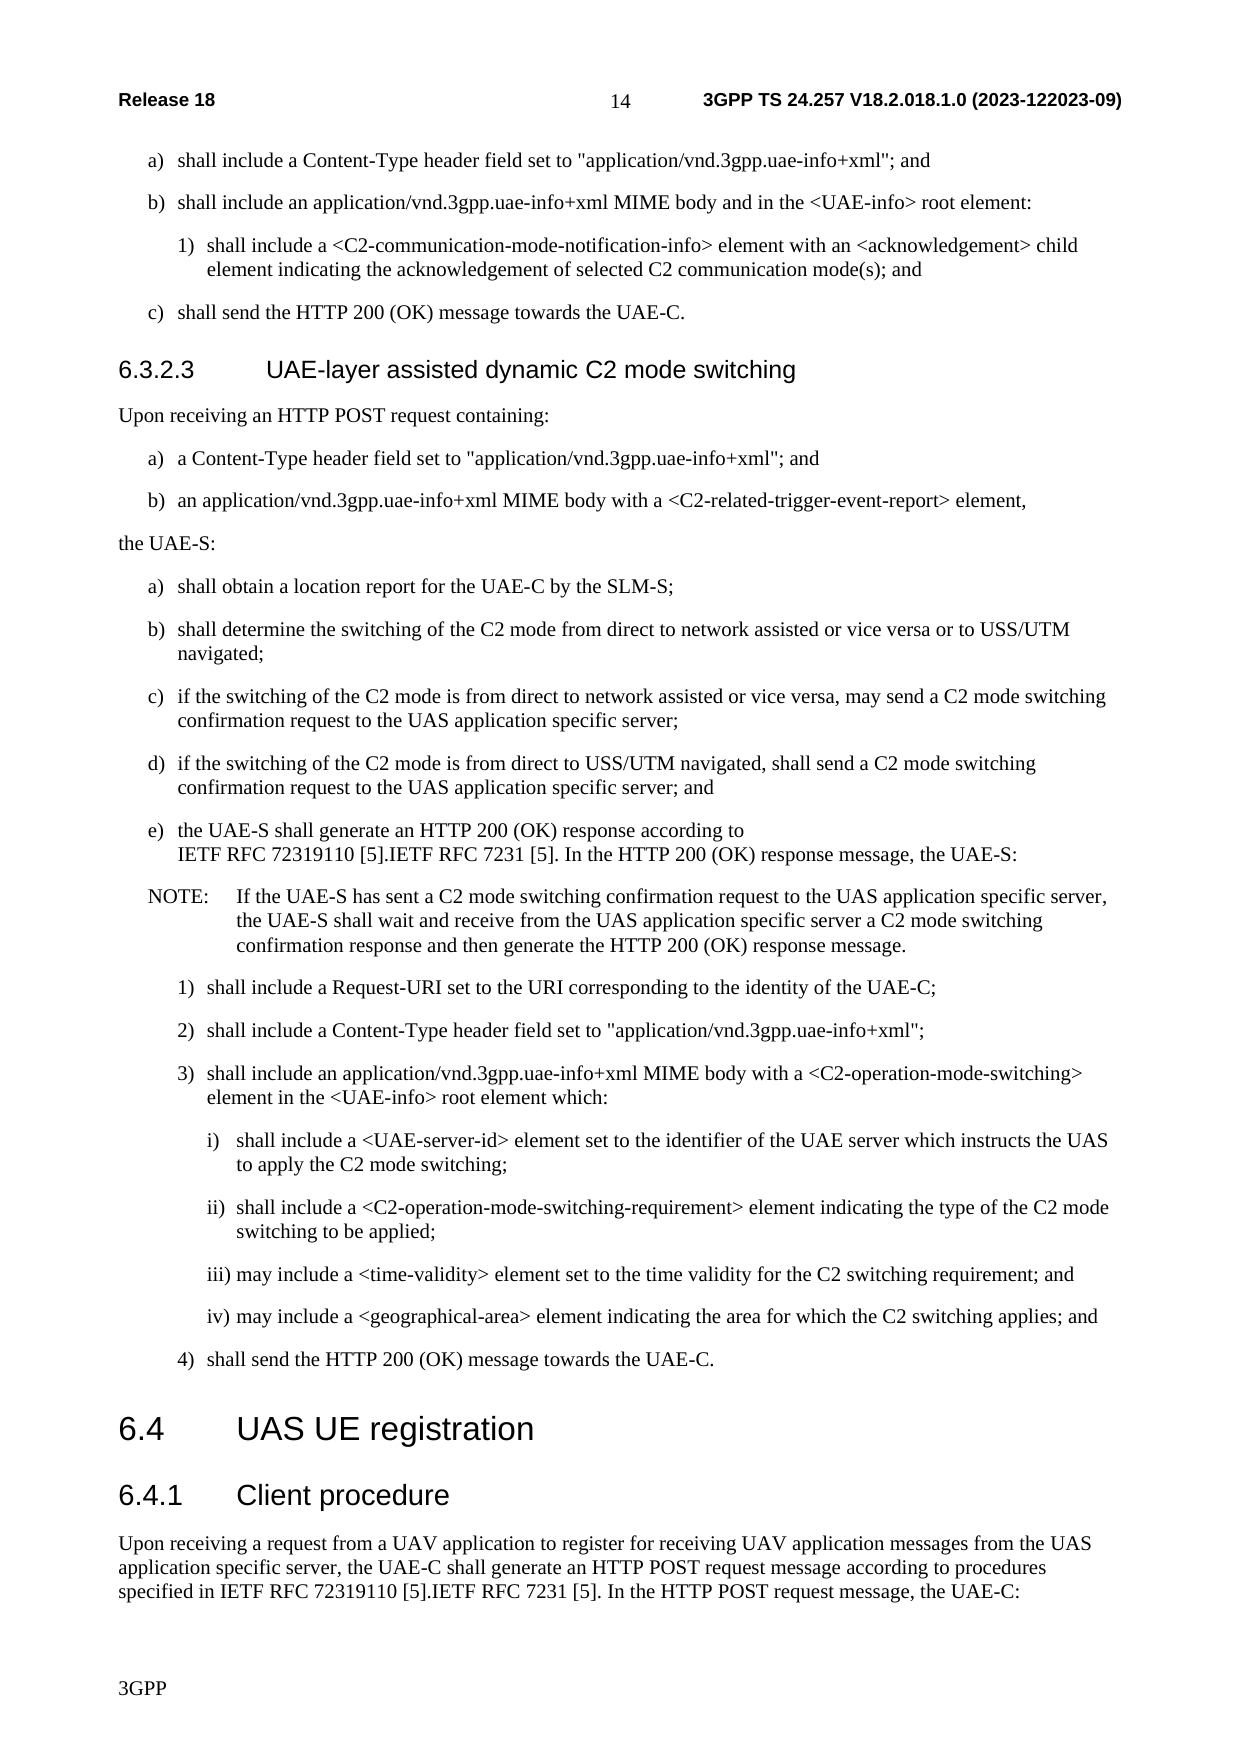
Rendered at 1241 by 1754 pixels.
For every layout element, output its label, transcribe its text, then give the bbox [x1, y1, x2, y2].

text Upon receiving an HTTP POST request containing: [118, 403, 1122, 427]
text ii) shall include a <C2-operation-mode-switching-requirement> element indicating the type of the C2 mode switching to be applied; [207, 1195, 1122, 1243]
text b) shall determine the switching of the C2 mode from direct to network assisted or vice versa or to USS/UTM navigated; [148, 617, 1122, 665]
text e) the UAE-S shall generate an HTTP 200 (OK) response according to In the HTTP 200 (OK) response message, the UAE-S: [148, 817, 1122, 866]
text b) shall include an application/vnd.3gpp.uae-info+xml MIME body and in the <UAE-info> root element: [148, 190, 1122, 214]
text i) shall include a <UAE-server-id> element set to the identifier of the UAE server which instructs the UAS to apply the C2 mode switching; [207, 1128, 1122, 1176]
text a) shall obtain a location report for the UAE-C by the SLM-S; [148, 574, 1122, 598]
subtitle 6.4 UAS UE registration [118, 1409, 1122, 1447]
text a) a Content-Type header field set to "application/vnd.3gpp.uae-info+xml"; and [148, 446, 1122, 470]
text Upon receiving a request from a UAV application to register for receiving UAV application messages from the UAS application specific server, the UAE-C shall generate an HTTP POST request message according to procedures specified in In the HTTP POST request message, the UAE-C: [118, 1531, 1122, 1603]
text 2) shall include a Content-Type header field set to "application/vnd.3gpp.uae-info+xml"; [177, 1018, 1122, 1042]
subtitle 6.4.1 Client procedure [118, 1478, 1122, 1512]
text iv) may include a <geographical-area> element indicating the area for which the C2 switching applies; and [207, 1304, 1122, 1328]
text a) shall include a Content-Type header field set to "application/vnd.3gpp.uae-info+xml"; and [148, 147, 1122, 172]
text b) an application/vnd.3gpp.uae-info+xml MIME body with a <C2-related-trigger-event-report> element, [148, 488, 1122, 512]
text 1) shall include a Request-URI set to the URI corresponding to the identity of the UAE-C; [177, 975, 1122, 999]
text 3) shall include an application/vnd.3gpp.uae-info+xml MIME body with a <C2-operation-mode-switching> element in the <UAE-info> root element which: [177, 1061, 1122, 1109]
text the UAE-S: [118, 531, 1122, 555]
text iii) may include a <time-validity> element set to the time validity for the C2 switching requirement; and [207, 1262, 1122, 1286]
subtitle 6.3.2.3 UAE-layer assisted dynamic C2 mode switching [118, 355, 1122, 384]
text c) shall send the HTTP 200 (OK) message towards the UAE-C. [148, 300, 1122, 324]
text c) if the switching of the C2 mode is from direct to network assisted or vice versa, may send a C2 mode switching confirmation request to the UAS application specific server; [148, 684, 1122, 732]
text 1) shall include a <C2-communication-mode-notification-info> element with an <acknowledgement> child element indicating the acknowledgement of selected C2 communication mode(s); and [177, 233, 1122, 281]
text NOTE: If the UAE-S has sent a C2 mode switching confirmation request to the UAS application specific server, the UAE-S shall wait and receive from the UAS application specific server a C2 mode switching confirmation response and then generate the HTTP 200 (OK) response message. [148, 884, 1122, 957]
text 4) shall send the HTTP 200 (OK) message towards the UAE-C. [177, 1347, 1122, 1371]
text d) if the switching of the C2 mode is from direct to USS/UTM navigated, shall send a C2 mode switching confirmation request to the UAS application specific server; and [148, 751, 1122, 799]
